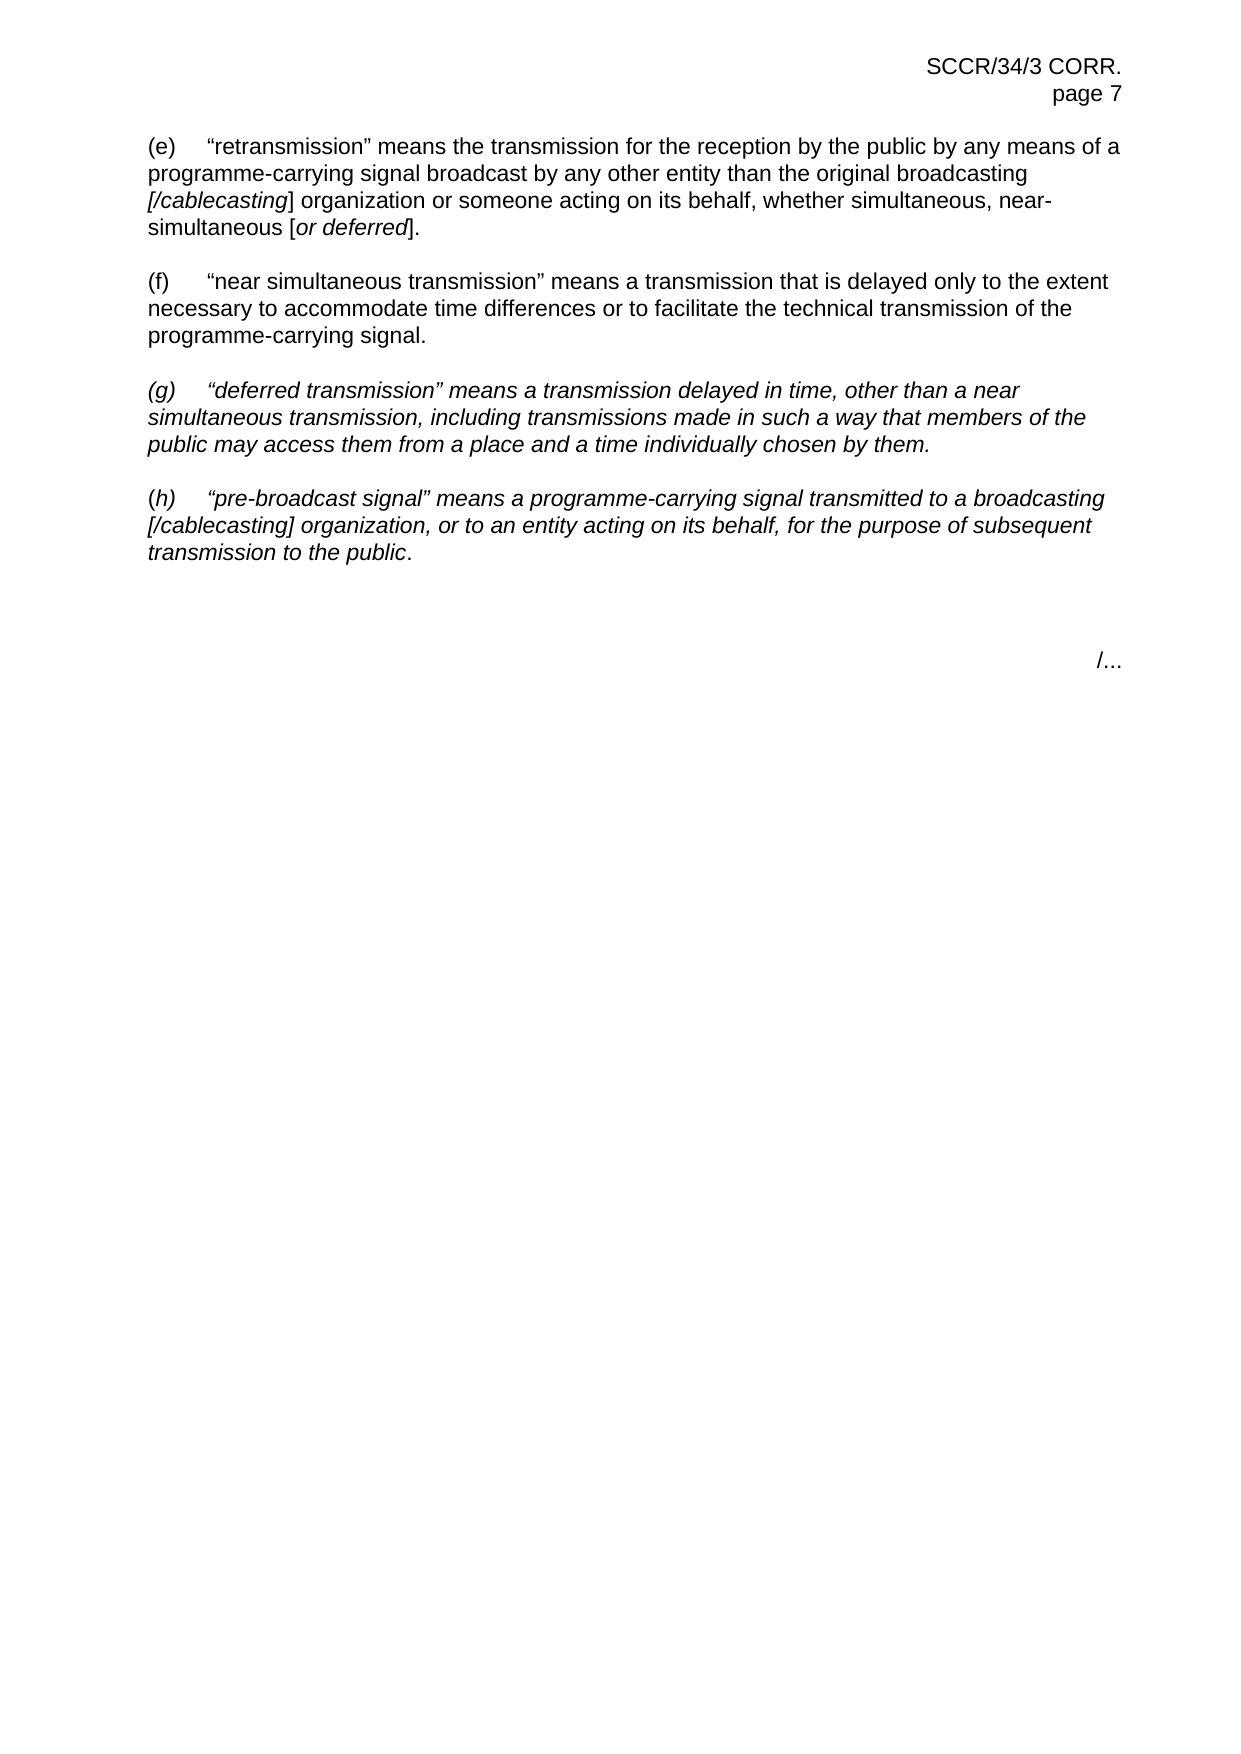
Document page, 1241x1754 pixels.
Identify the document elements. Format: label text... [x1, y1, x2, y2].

text /... [148, 647, 1122, 674]
text (e) “retransmission” means the transmission for the reception by the public by any means of a programme-carrying signal broadcast by any other entity than the original broadcasting [/cablecasting] organization or someone acting on its behalf, whether simultaneous, near-simultaneous [or deferred]. [148, 132, 1122, 241]
text (g) “deferred transmission” means a transmission delayed in time, other than a near simultaneous transmission, including transmissions made in such a way that members of the public may access them from a place and a time individually chosen by them. [148, 376, 1122, 457]
text (f) “near simultaneous transmission” means a transmission that is delayed only to the extent necessary to accommodate time differences or to facilitate the technical transmission of the programme-carrying signal. [148, 268, 1122, 349]
text (h) “pre-broadcast signal” means a programme-carrying signal transmitted to a broadcasting [/cablecasting] organization, or to an entity acting on its behalf, for the purpose of subsequent transmission to the public. [148, 484, 1122, 566]
